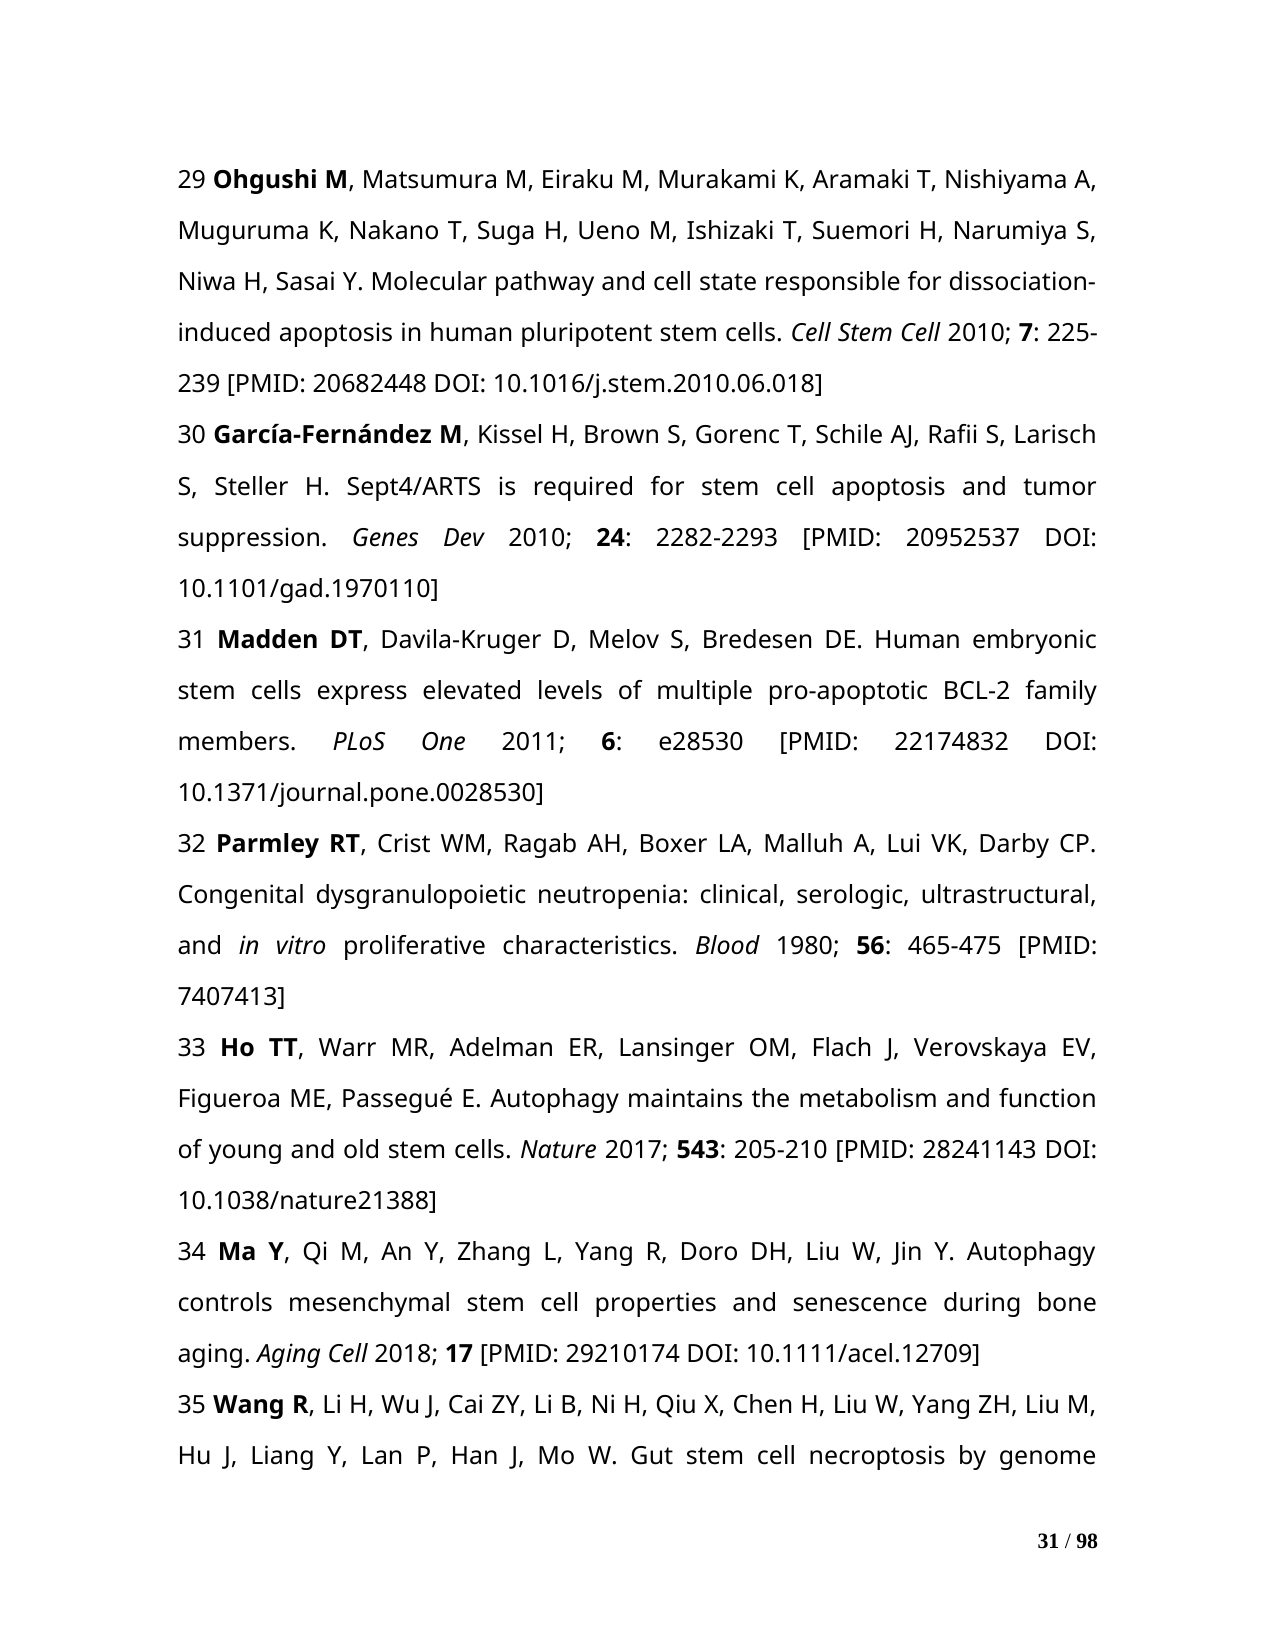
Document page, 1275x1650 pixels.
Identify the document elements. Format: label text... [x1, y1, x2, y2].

text 32 Parmley RT, Crist WM, Ragab AH, Boxer LA, Malluh A, Lui VK, Darby CP. Congenital dysgranulopoietic neutropenia: clinical, serologic, ultrastructural, and in vitro proliferative characteristics. Blood 1980; 56: 465-475 [PMID: 7407413] [177, 825, 1098, 1013]
text 33 Ho TT, Warr MR, Adelman ER, Lansinger OM, Flach J, Verovskaya EV, Figueroa ME, Passegué E. Autophagy maintains the metabolism and function of young and old stem cells. Nature 2017; 543: 205-210 [PMID: 28241143 DOI: 10.1038/nature21388] [177, 1029, 1098, 1217]
text 30 García-Fernández M, Kissel H, Brown S, Gorenc T, Schile AJ, Rafii S, Larisch S, Steller H. Sept4/ARTS is required for stem cell apoptosis and tumor suppression. Genes Dev 2010; 24: 2282-2293 [PMID: 20952537 DOI: 10.1101/gad.1970110] [177, 417, 1098, 604]
text 29 Ohgushi M, Matsumura M, Eiraku M, Murakami K, Aramaki T, Nishiyama A, Muguruma K, Nakano T, Suga H, Ueno M, Ishizaki T, Suemori H, Narumiya S, Niwa H, Sasai Y. Molecular pathway and cell state responsible for dissociation-induced apoptosis in human pluripotent stem cells. Cell Stem Cell 2010; 7: 225-239 [PMID: 20682448 DOI: 10.1016/j.stem.2010.06.018] [177, 162, 1098, 400]
text 31 Madden DT, Davila-Kruger D, Melov S, Bredesen DE. Human embryonic stem cells express elevated levels of multiple pro-apoptotic BCL-2 family members. PLoS One 2011; 6: e28530 [PMID: 22174832 DOI: 10.1371/journal.pone.0028530] [177, 621, 1098, 808]
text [177, 1387, 1098, 1472]
text 34 Ma Y, Qi M, An Y, Zhang L, Yang R, Doro DH, Liu W, Jin Y. Autophagy controls mesenchymal stem cell properties and senescence during bone aging. Aging Cell 2018; 17 [PMID: 29210174 DOI: 10.1111/acel.12709] [177, 1234, 1098, 1370]
